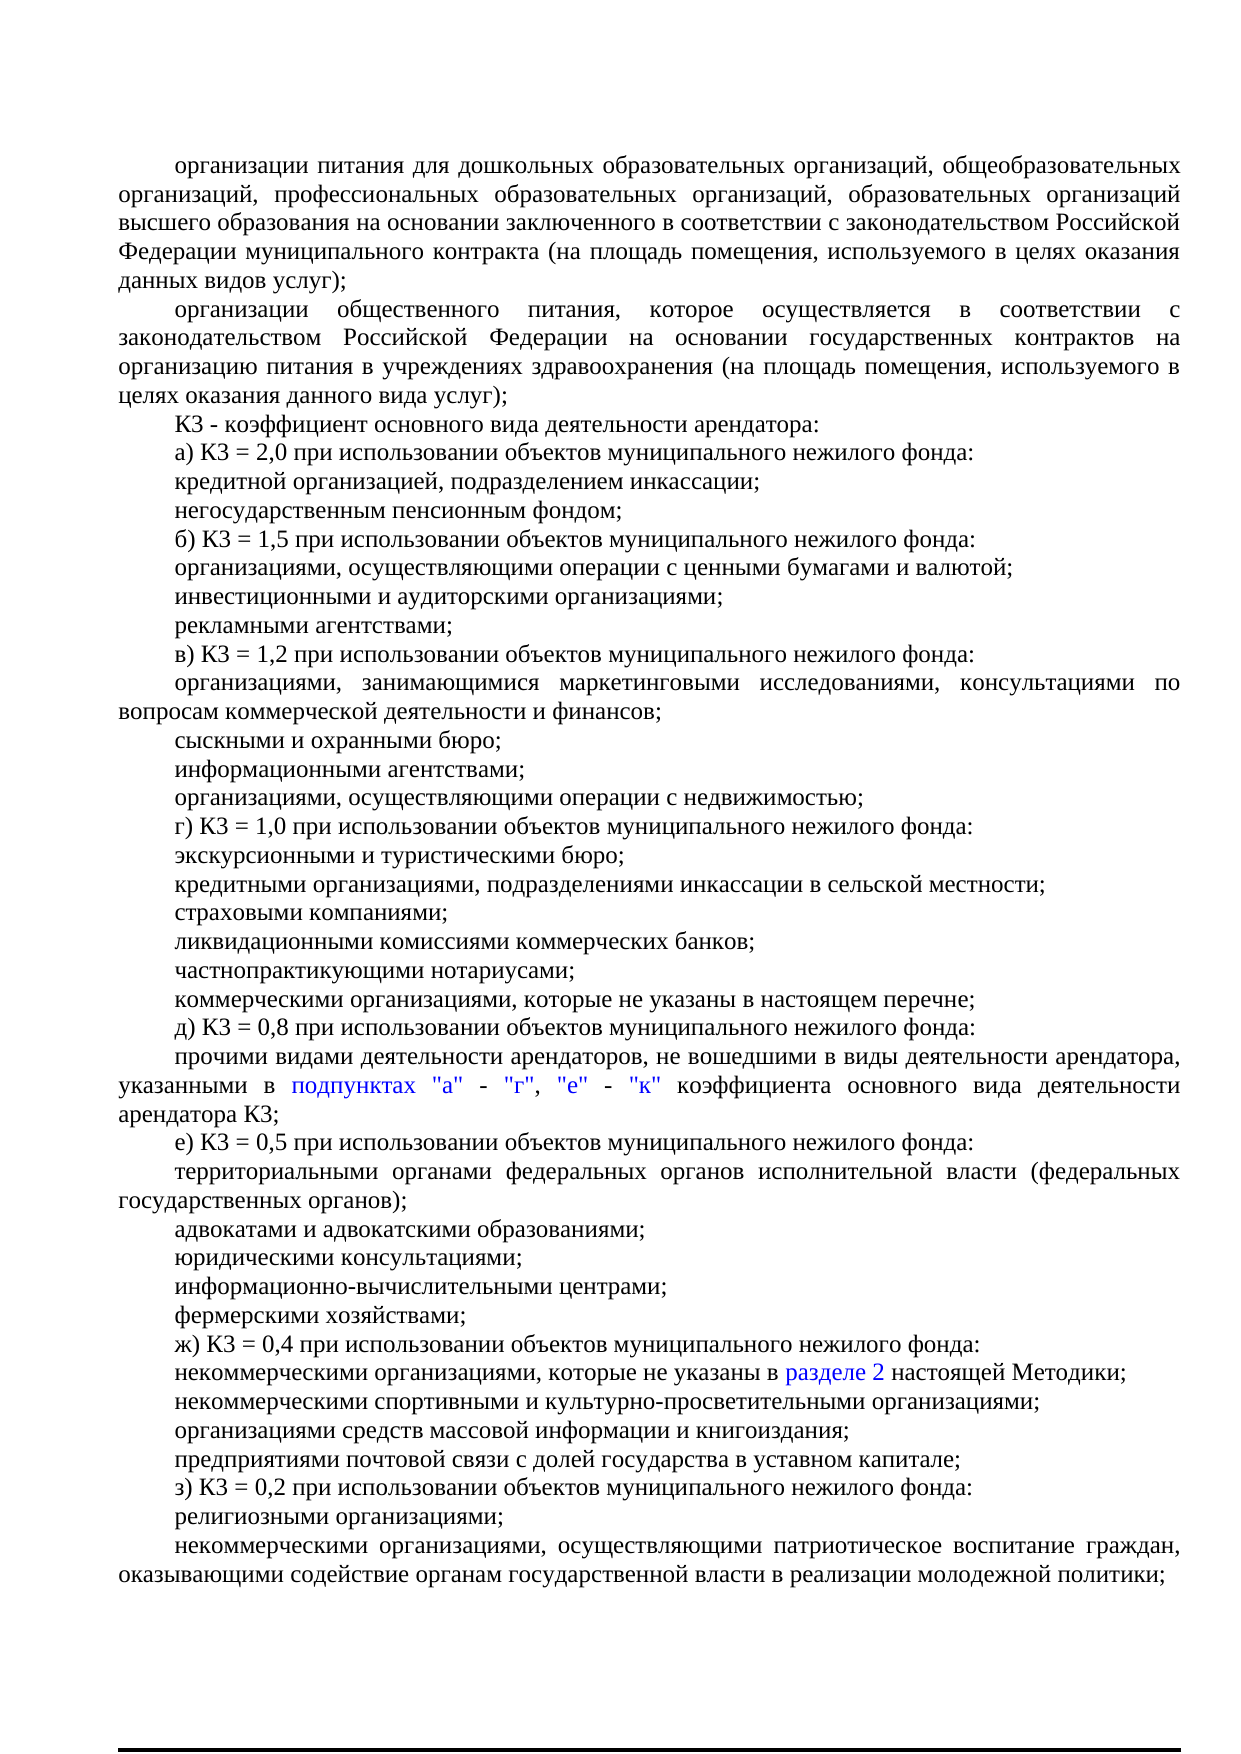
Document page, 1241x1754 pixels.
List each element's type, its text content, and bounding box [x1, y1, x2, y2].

text сыскными и охранными бюро; [118, 725, 1181, 754]
text частнопрактикующими нотариусами; [118, 955, 1181, 984]
text некоммерческими спортивными и культурно-просветительными организациями; [118, 1386, 1181, 1415]
text д) К3 = 0,8 при использовании объектов муниципального нежилого фонда: [118, 1012, 1181, 1041]
text кредитными организациями, подразделениями инкассации в сельской местности; [118, 869, 1181, 897]
text в) К3 = 1,2 при использовании объектов муниципального нежилого фонда: [118, 639, 1181, 667]
text некоммерческими организациями, осуществляющими патриотическое воспитание граждан, оказывающими содействие органам государственной власти в реализации молодежной политики; [118, 1530, 1181, 1587]
text адвокатами и адвокатскими образованиями; [118, 1214, 1181, 1242]
text организациями, занимающимися маркетинговыми исследованиями, консультациями по вопросам коммерческой деятельности и финансов; [118, 667, 1181, 725]
text организации питания для дошкольных образовательных организаций, общеобразовательных организаций, профессиональных образовательных организаций, образовательных организаций высшего образования на основании заключенного в соответствии с законодательством Российской Федерации муниципального контракта (на площадь помещения, используемого в целях оказания данных видов услуг); [118, 150, 1181, 294]
text информационно-вычислительными центрами; [118, 1271, 1181, 1300]
text организациями средств массовой информации и книгоиздания; [118, 1415, 1181, 1444]
text информационными агентствами; [118, 754, 1181, 782]
text прочими видами деятельности арендаторов, не вошедшими в виды деятельности арендатора, указанными в подпунктах "а" - "г", "е" - "к" коэффициента основного вида деятельности арендатора К3; [118, 1041, 1181, 1127]
text территориальными органами федеральных органов исполнительной власти (федеральных государственных органов); [118, 1156, 1181, 1214]
text б) К3 = 1,5 при использовании объектов муниципального нежилого фонда: [118, 524, 1181, 552]
text рекламными агентствами; [118, 610, 1181, 639]
text фермерскими хозяйствами; [118, 1300, 1181, 1329]
text е) К3 = 0,5 при использовании объектов муниципального нежилого фонда: [118, 1127, 1181, 1156]
text экскурсионными и туристическими бюро; [118, 840, 1181, 869]
text з) К3 = 0,2 при использовании объектов муниципального нежилого фонда: [118, 1472, 1181, 1501]
text юридическими консультациями; [118, 1242, 1181, 1271]
text организации общественного питания, которое осуществляется в соответствии с законодательством Российской Федерации на основании государственных контрактов на организацию питания в учреждениях здравоохранения (на площадь помещения, используемого в целях оказания данного вида услуг); [118, 294, 1181, 409]
text организациями, осуществляющими операции с ценными бумагами и валютой; [118, 552, 1181, 581]
text некоммерческими организациями, которые не указаны в разделе 2 настоящей Методики; [118, 1357, 1181, 1386]
text страховыми компаниями; [118, 897, 1181, 926]
text г) К3 = 1,0 при использовании объектов муниципального нежилого фонда: [118, 811, 1181, 840]
text предприятиями почтовой связи с долей государства в уставном капитале; [118, 1444, 1181, 1472]
text инвестиционными и аудиторскими организациями; [118, 581, 1181, 610]
text коммерческими организациями, которые не указаны в настоящем перечне; [118, 984, 1181, 1012]
text ликвидационными комиссиями коммерческих банков; [118, 926, 1181, 955]
text организациями, осуществляющими операции с недвижимостью; [118, 782, 1181, 811]
text кредитной организацией, подразделением инкассации; [118, 466, 1181, 495]
text ж) К3 = 0,4 при использовании объектов муниципального нежилого фонда: [118, 1329, 1181, 1357]
text негосударственным пенсионным фондом; [118, 495, 1181, 524]
text К3 - коэффициент основного вида деятельности арендатора: [118, 409, 1181, 437]
text религиозными организациями; [118, 1501, 1181, 1530]
text а) К3 = 2,0 при использовании объектов муниципального нежилого фонда: [118, 437, 1181, 466]
